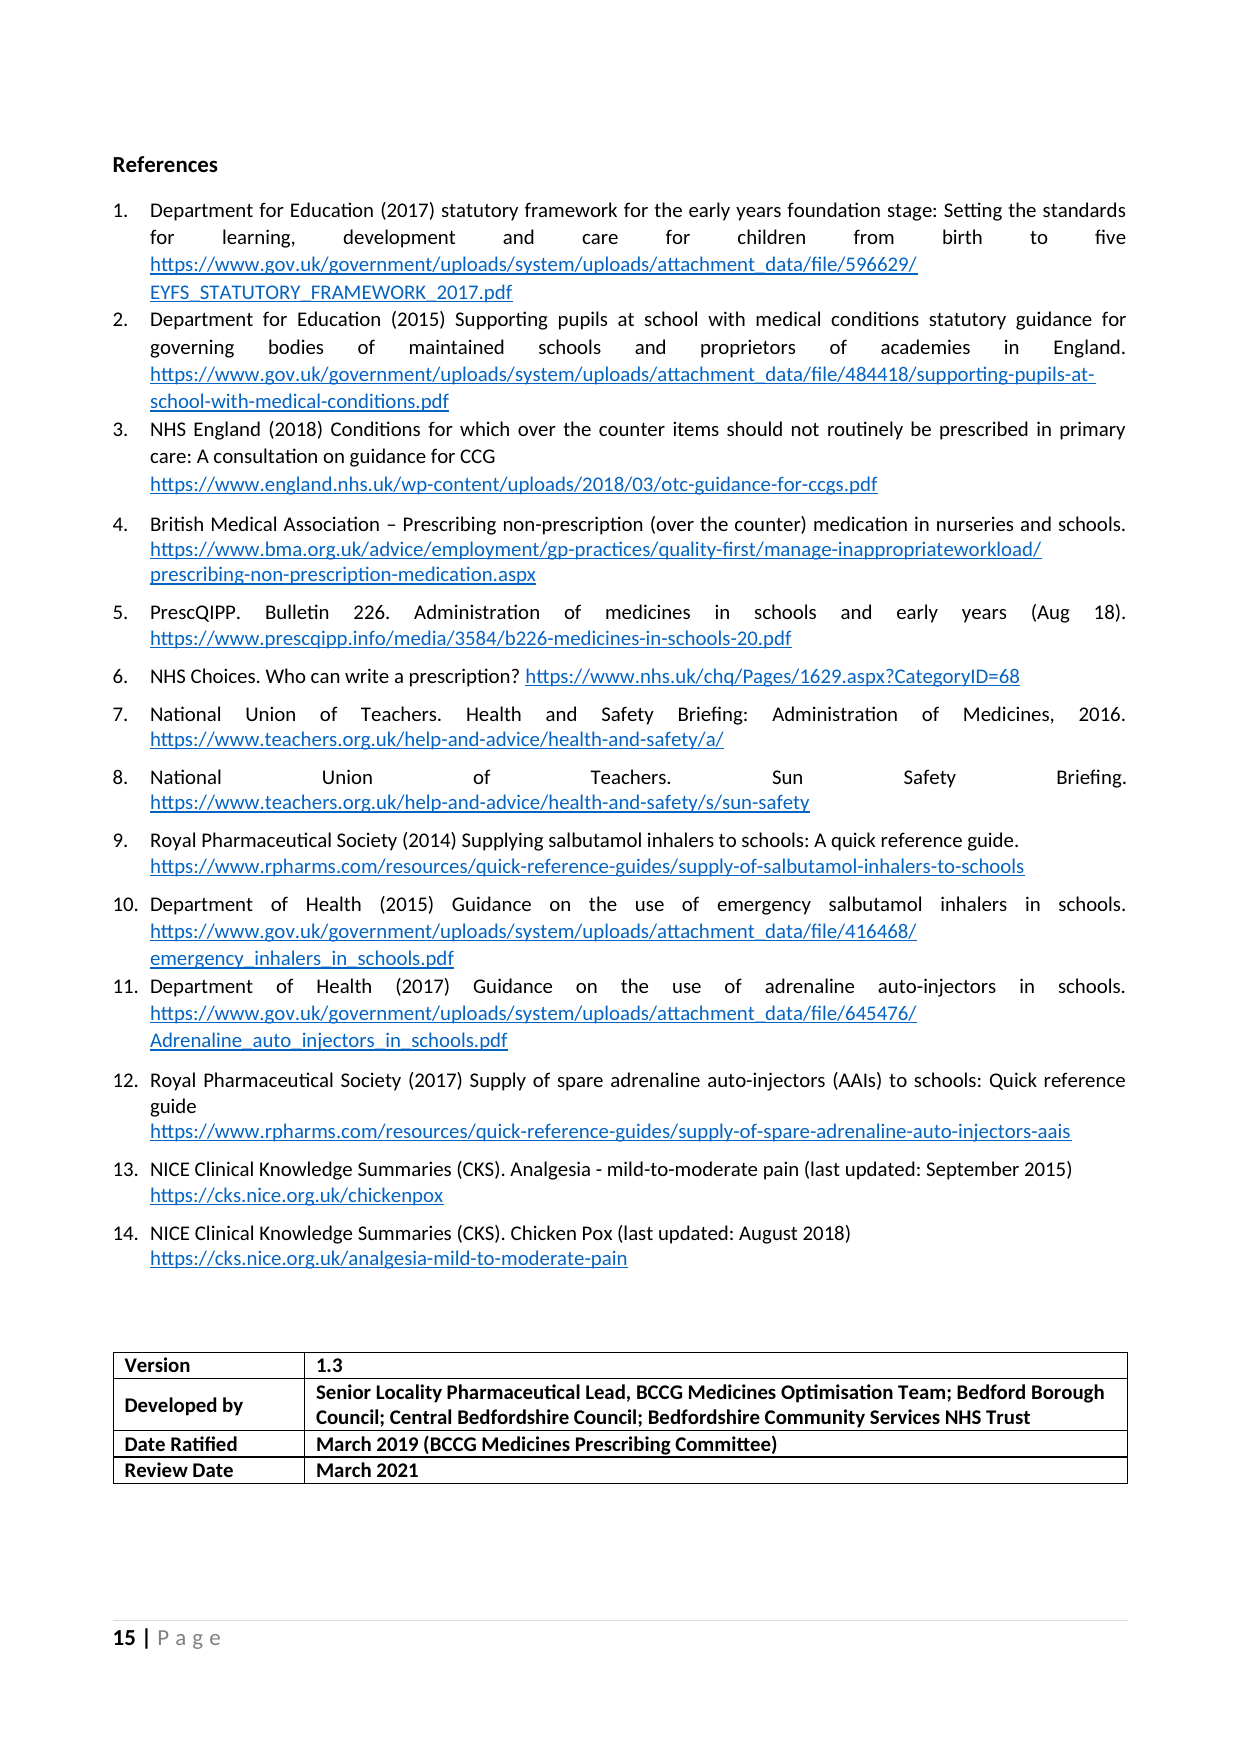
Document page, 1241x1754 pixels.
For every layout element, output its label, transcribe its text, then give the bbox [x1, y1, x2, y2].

list Royal Pharmaceutical Society (2017) Supply of spare adrenaline auto-injectors (AAIs) to schools: Quick reference guide [112, 1068, 1128, 1118]
list Department for Education (2015) Supporting pupils at school with medical conditions statutory guidance for governing bodies of maintained schools and proprietors of academies in England. https://www.gov.uk/government/uploads/system/uploads/attachment_data/file/484418/supporting-pupils-at-school-with-medical-conditions.pdf [112, 306, 1128, 414]
list Department for Education (2017) statutory framework for the early years foundation stage: Setting the standards for learning, development and care for children from birth to five https://www.gov.uk/government/uploads/system/uploads/attachment_data/file/596629/EYFS_STATUTORY_FRAMEWORK_2017.pdf [112, 197, 1128, 304]
list National Union of Teachers. Sun Safety Briefing. https://www.teachers.org.uk/help-and-advice/health-and-safety/s/sun-safety [112, 764, 1128, 815]
table_header Version [114, 1353, 304, 1378]
text https://cks.nice.org.uk/chickenpox [150, 1182, 1128, 1207]
list NICE Clinical Knowledge Summaries (CKS). Analgesia - mild-to-moderate pain (last updated: September 2015) [112, 1156, 1128, 1182]
list NICE Clinical Knowledge Summaries (CKS). Chicken Pox (last updated: August 2018) [112, 1220, 1128, 1245]
list Department of Health (2017) Guidance on the use of adrenaline auto-injectors in schools. https://www.gov.uk/government/uploads/system/uploads/attachment_data/file/645476/Adrenaline_auto_injectors_in_schools.pdf [112, 973, 1128, 1053]
list PrescQIPP. Bulletin 226. Administration of medicines in schools and early years (Aug 18). https://www.prescqipp.info/media/3584/b226-medicines-in-schools-20.pdf [112, 599, 1128, 650]
table_cell Senior Locality Pharmaceutical Lead, BCCG Medicines Optimisation Team; Bedford Borough Council; Central Bedfordshire Council; Bedfordshire Community Services NHS Trust [305, 1379, 1127, 1430]
table_header 1.3 [305, 1353, 1127, 1378]
text References [112, 150, 1128, 178]
text https://www.rpharms.com/resources/quick-reference-guides/supply-of-salbutamol-inhalers-to-schools [150, 853, 1128, 878]
table_cell Developed by [114, 1379, 304, 1430]
text https://www.rpharms.com/resources/quick-reference-guides/supply-of-spare-adrenaline-auto-injectors-aais [150, 1118, 1128, 1144]
list Royal Pharmaceutical Society (2014) Supplying salbutamol inhalers to schools: A quick reference guide. [112, 827, 1128, 853]
table_cell March 2021 [305, 1458, 1127, 1483]
list NHS England (2018) Conditions for which over the counter items should not routinely be prescribed in primary care: A consultation on guidance for CCG [112, 416, 1128, 469]
list Department of Health (2015) Guidance on the use of emergency salbutamol inhalers in schools. https://www.gov.uk/government/uploads/system/uploads/attachment_data/file/416468/emergency_inhalers_in_schools.pdf [112, 891, 1128, 971]
list https://www.england.nhs.uk/wp-content/uploads/2018/03/otc-guidance-for-ccgs.pdf [150, 471, 1128, 496]
table_cell Review Date [114, 1458, 304, 1483]
table_cell March 2019 (BCCG Medicines Prescribing Committee) [305, 1431, 1127, 1456]
list National Union of Teachers. Health and Safety Briefing: Administration of Medicines, 2016. https://www.teachers.org.uk/help-and-advice/health-and-safety/a/ [112, 701, 1128, 752]
table_cell Date Ratified [114, 1431, 304, 1456]
list British Medical Association – Prescribing non-prescription (over the counter) medication in nurseries and schools. https://www.bma.org.uk/advice/employment/gp-practices/quality-first/manage-inappropriateworkload/prescribing-non-prescription-medication.aspx [112, 511, 1128, 587]
text https://cks.nice.org.uk/analgesia-mild-to-moderate-pain [150, 1245, 1128, 1271]
list NHS Choices. Who can write a prescription? https://www.nhs.uk/chq/Pages/1629.aspx?CategoryID=68 [112, 663, 1128, 688]
